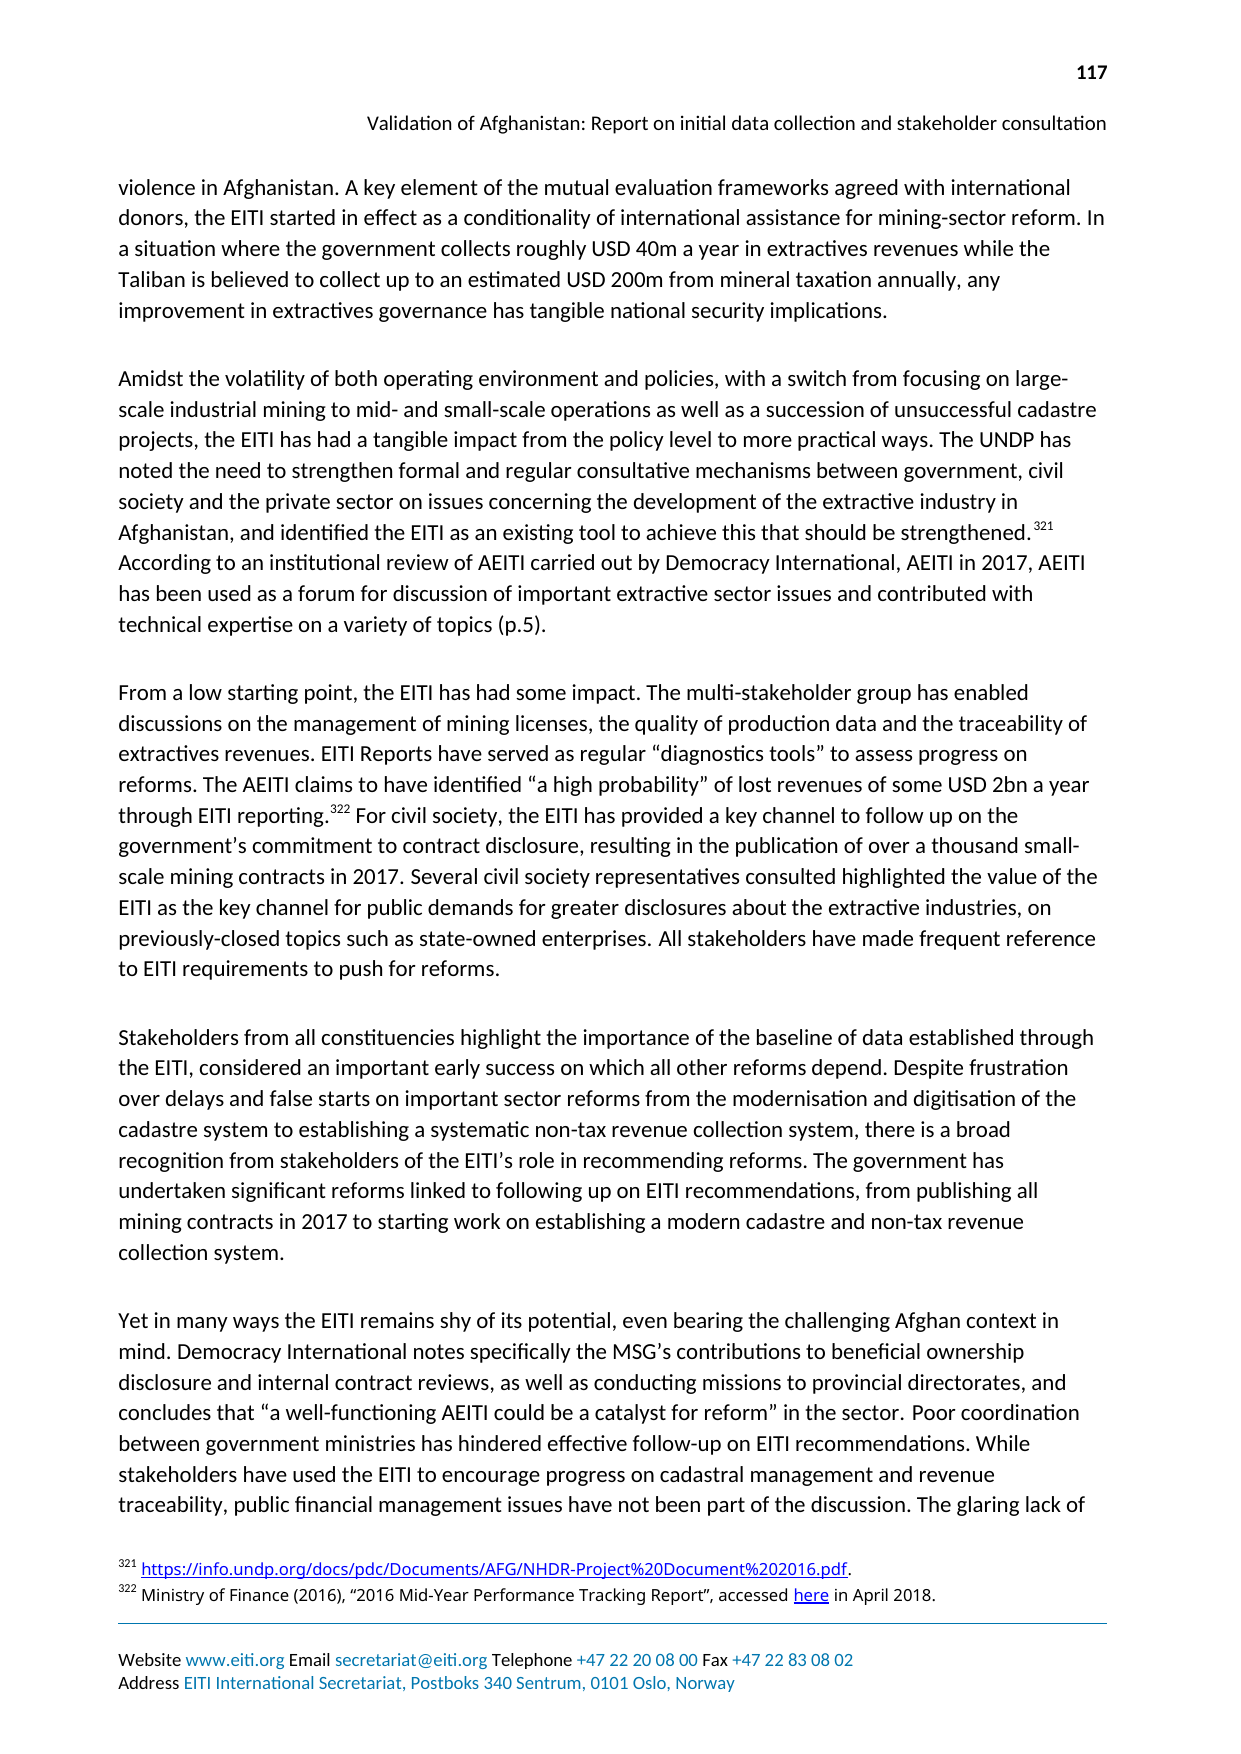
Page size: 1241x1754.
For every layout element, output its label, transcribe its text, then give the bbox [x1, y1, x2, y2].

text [118, 1306, 1107, 1518]
text Stakeholders from all constituencies highlight the importance of the baseline of data established through the EITI, considered an important early success on which all other reforms depend. Despite frustration over delays and false starts on important sector reforms from the modernisation and digitisation of the cadastre system to establishing a systematic non-tax revenue collection system, there is a broad recognition from stakeholders of the EITI’s role in recommending reforms. The government has undertaken significant reforms linked to following up on EITI recommendations, from publishing all mining contracts in 2017 to starting work on establishing a modern cadastre and non-tax revenue collection system. [118, 1023, 1107, 1266]
picture [184, 1677, 190, 1689]
text From a low starting point, the EITI has had some impact. The multi-stakeholder group has enabled discussions on the management of mining licenses, the quality of production data and the traceability of extractives revenues. EITI Reports have served as regular “diagnostics tools” to assess progress on reforms. The AEITI claims to have identified “a high probability” of lost revenues of some USD 2bn a year through EITI reporting. For civil society, the EITI has provided a key channel to follow up on the government’s commitment to contract disclosure, resulting in the publication of over a thousand small-scale mining contracts in 2017. Several civil society representatives consulted highlighted the value of the EITI as the key channel for public demands for greater disclosures about the extractive industries, on previously-closed topics such as state-owned enterprises. All stakeholders have made frequent reference to EITI requirements to push for reforms. [118, 678, 1107, 983]
picture [732, 1656, 747, 1664]
text Amidst the volatility of both operating environment and policies, with a switch from focusing on large-scale industrial mining to mid- and small-scale operations as well as a succession of unsuccessful cadastre projects, the EITI has had a tangible impact from the policy level to more practical ways. The UNDP has noted the need to strengthen formal and regular consultative mechanisms between government, civil society and the private sector on issues concerning the development of the extractive industry in Afghanistan, and identified the EITI as an existing tool to achieve this that should be strengthened. According to an institutional review of AEITI carried out by Democracy International, AEITI in 2017, AEITI has been used as a forum for discussion of important extractive sector issues and contributed with technical expertise on a variety of topics (p.5). [118, 364, 1107, 638]
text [118, 173, 1107, 324]
